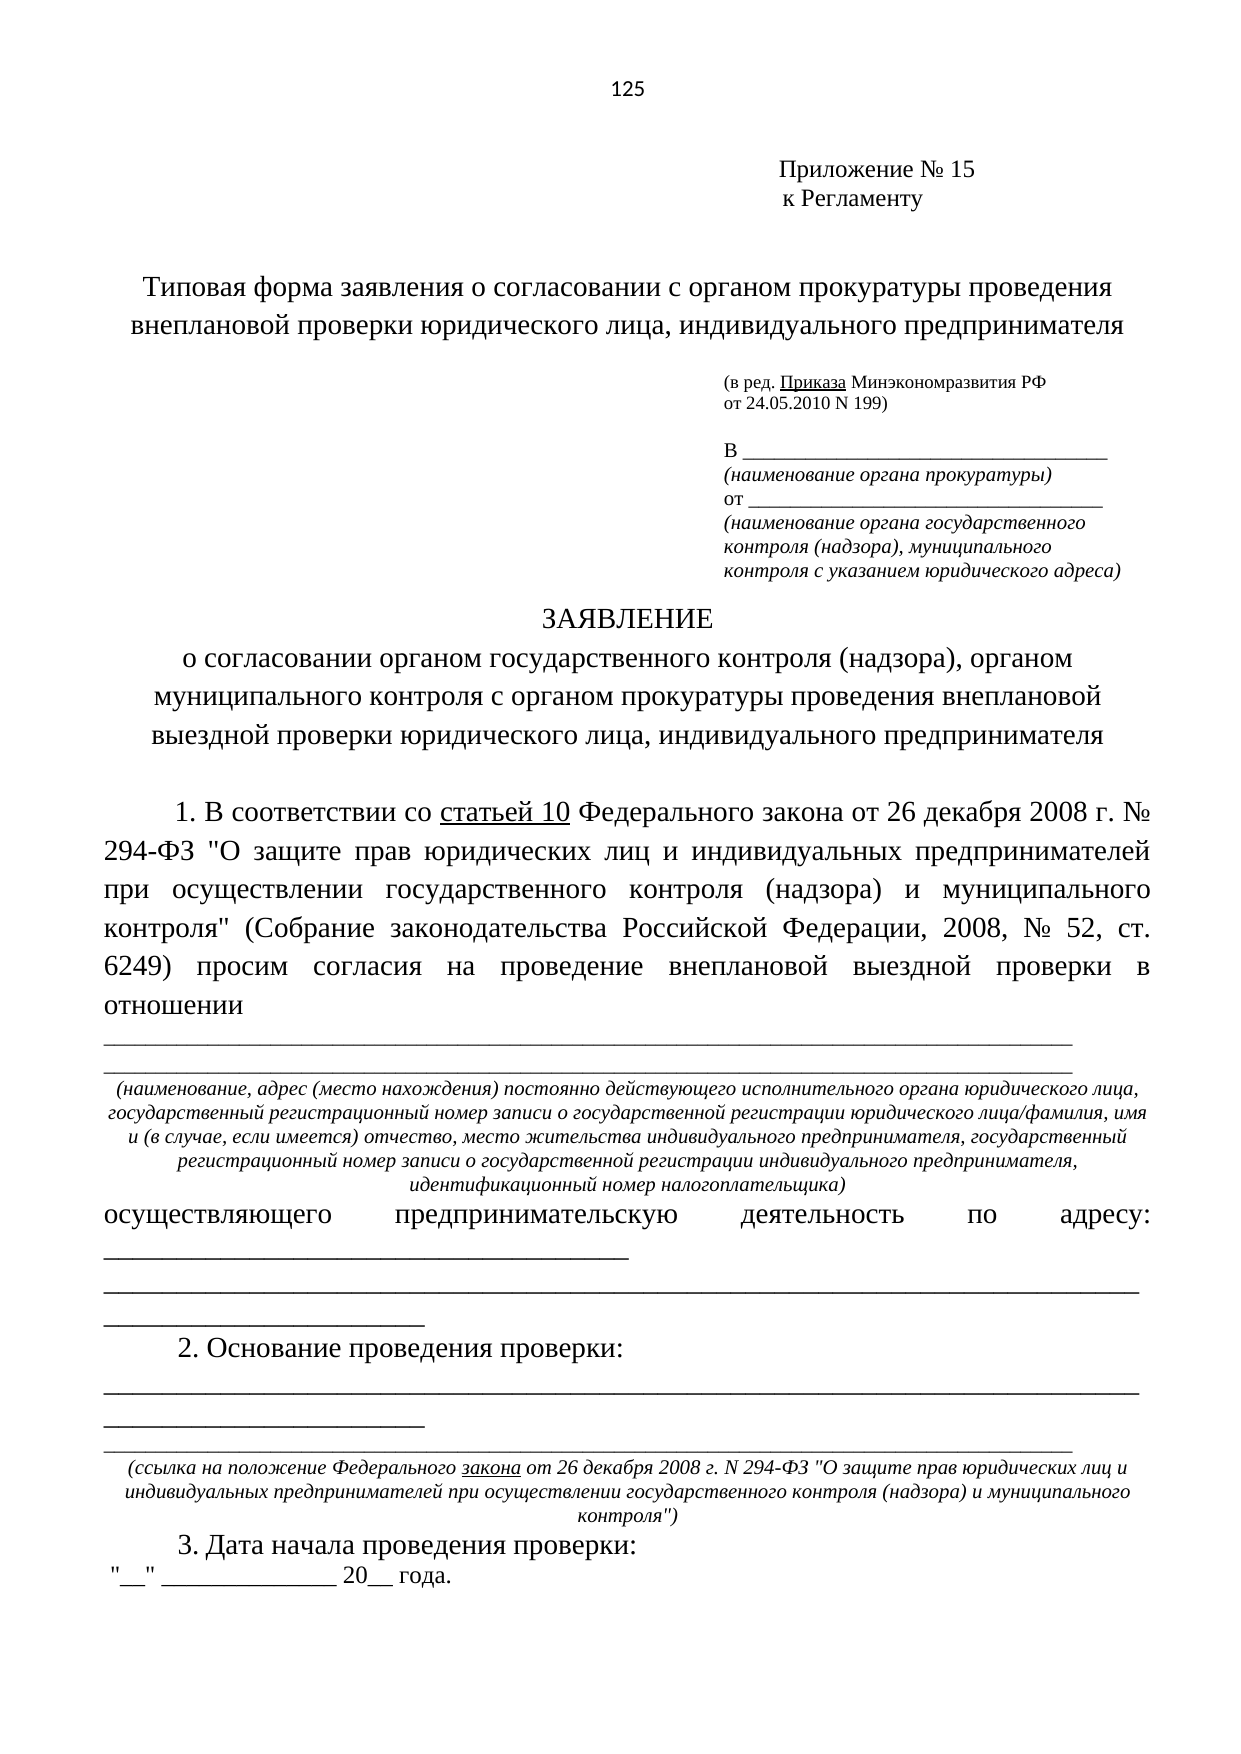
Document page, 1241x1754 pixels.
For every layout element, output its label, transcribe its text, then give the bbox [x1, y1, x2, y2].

text контроля с указанием юридического адреса) [724, 558, 1152, 582]
text о согласовании органом государственного контроля (надзора), органом муниципального контроля с органом прокуратуры проведения внеплановой выездной проверки юридического лица, индивидуального предпринимателя [103, 640, 1152, 751]
text (в ред. Приказа Минэкономразвития РФ от 24.05.2010 N 199) [724, 371, 1152, 414]
text (наименование органа прокуратуры) [724, 462, 1152, 486]
text _____________________________________________________________________________________________ [103, 1364, 1152, 1431]
text (наименование органа государственного [724, 510, 1152, 534]
text от __________________________________ [724, 486, 1152, 510]
text 3. Дата начала проведения проверки: [103, 1527, 1152, 1561]
text контроля (надзора), муниципального [724, 534, 1152, 558]
text (ссылка на положение Федерального закона от 26 декабря 2008 г. N 294-ФЗ "О защите прав юридических лиц и индивидуальных предпринимателей при осуществлении государственного контроля (надзора) и муниципального контроля") [103, 1455, 1152, 1527]
text 1. В соответствии со статьей 10 Федерального закона от 26 декабря 2008 г. № 294-ФЗ "О защите прав юридических лиц и индивидуальных предпринимателей при осуществлении государственного контроля (надзора) и муниципального контроля" (Собрание законодательства Российской Федерации, 2008, № 52, ст. 6249) просим согласия на проведение внеплановой выездной проверки в отношении _____________________________________________________________________________________________ [103, 794, 1152, 1048]
text _____________________________________________________________________________________________ [103, 1431, 1152, 1455]
text _____________________________________________________________________________________________ [103, 1263, 1152, 1330]
text Приложение № 15 [738, 154, 1152, 183]
text Типовая форма заявления о согласовании с органом прокуратуры проведения внеплановой проверки юридического лица, индивидуального предпринимателя [103, 269, 1152, 341]
text к Регламенту [738, 183, 1152, 212]
text ЗАЯВЛЕНИЕ [103, 601, 1152, 635]
text 2. Основание проведения проверки: [103, 1330, 1152, 1364]
text (наименование, адрес (место нахождения) постоянно действующего исполнительного органа юридического лица, государственный регистрационный номер записи о государственной регистрации юридического лица/фамилия, имя и (в случае, если имеется) отчество, место жительства индивидуального предпринимателя, государственный регистрационный номер записи о государственной регистрации индивидуального предпринимателя, идентификационный номер налогоплательщика) [103, 1076, 1152, 1196]
text осуществляющего предпринимательскую деятельность по адресу: ____________________________________ [103, 1196, 1152, 1263]
text "__" ______________ 20__ года. [103, 1561, 1152, 1589]
text В ___________________________________ [724, 438, 1152, 462]
text _____________________________________________________________________________________________ [103, 1052, 1152, 1076]
